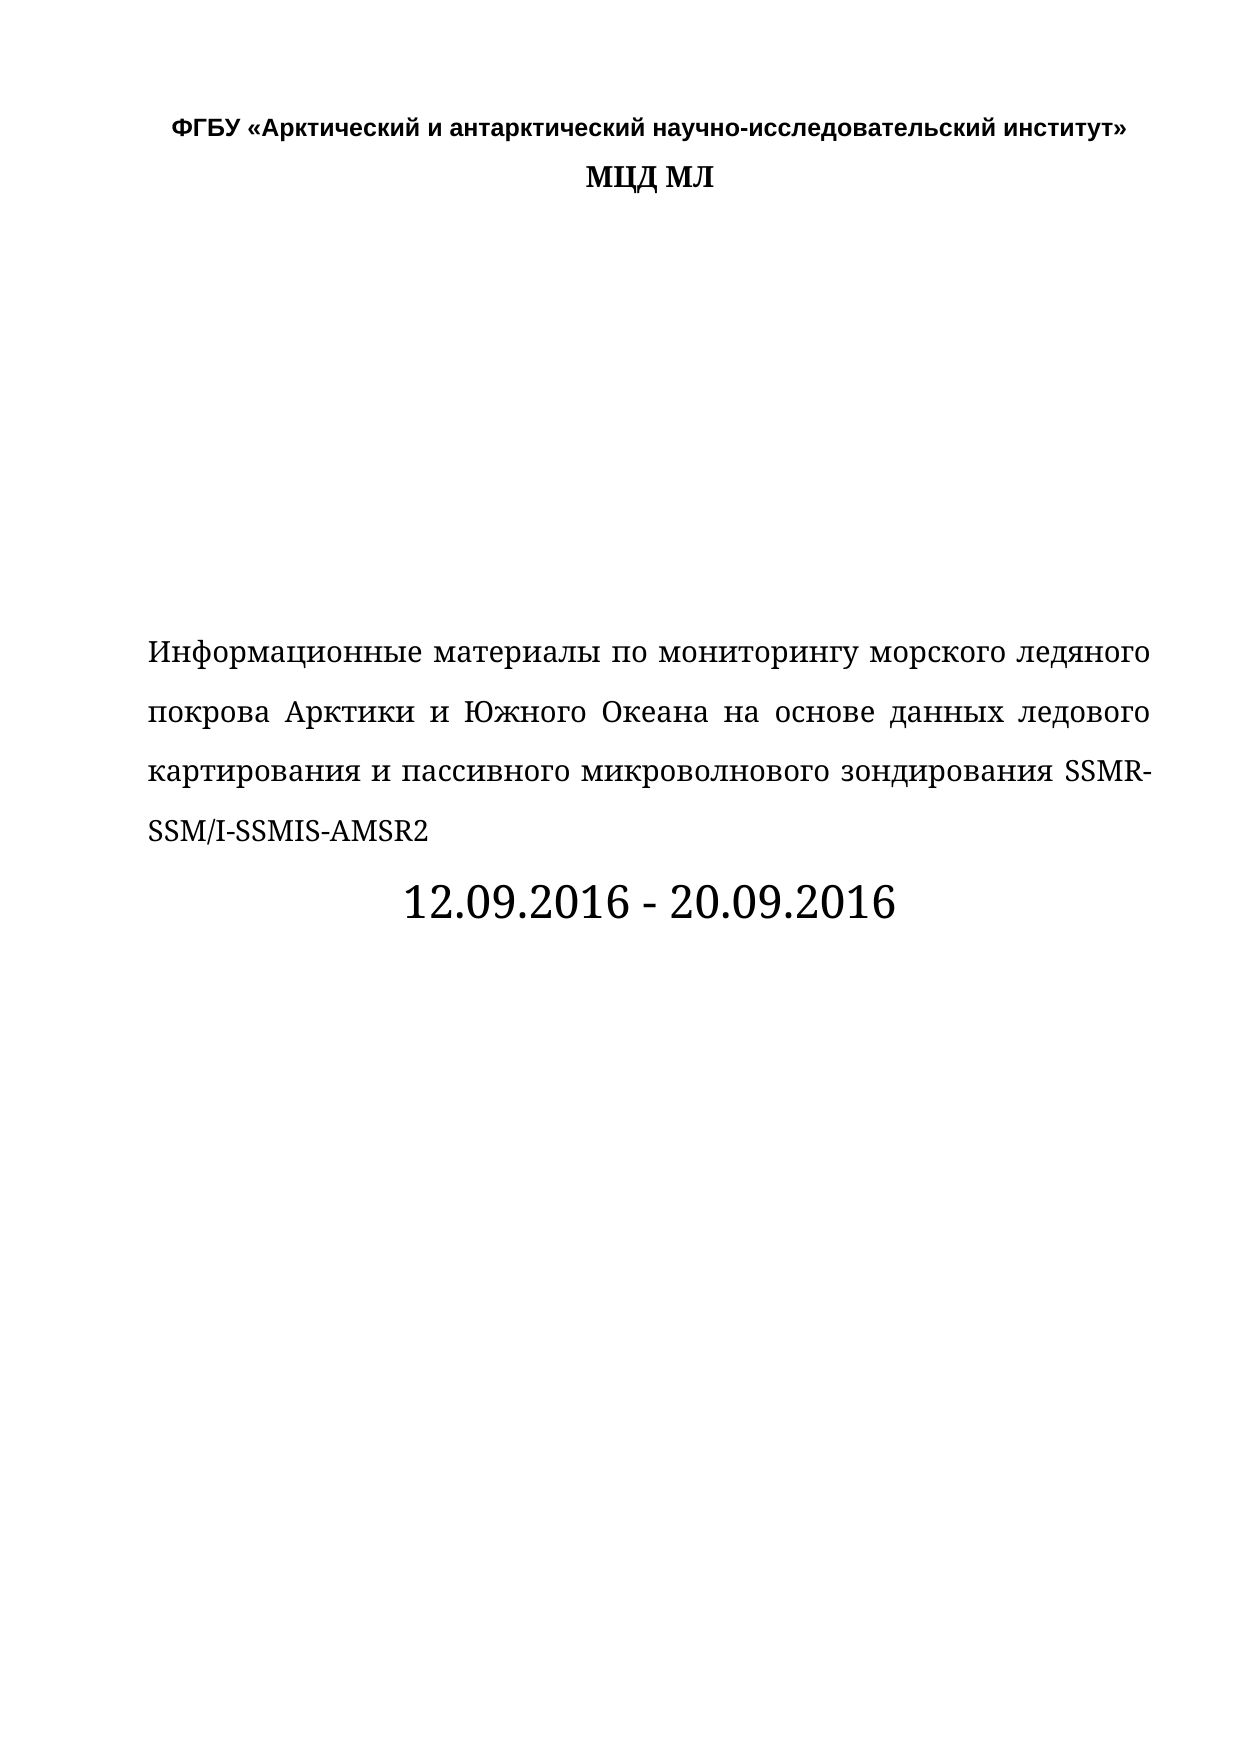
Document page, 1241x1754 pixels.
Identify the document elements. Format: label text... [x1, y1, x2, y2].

text 12.09.2016 - 20.09.2016 [148, 870, 1152, 932]
text МЦД МЛ [148, 156, 1152, 196]
text ФГБУ «Арктический и антарктический научно-исследовательский институт» [148, 113, 1152, 142]
text Информационные материалы по мониторингу морского ледяного покрова Арктики и Южного Океана на основе данных ледового картирования и пассивного микроволнового зондирования SSMR-SSM/I-SSMIS-AMSR2 [148, 632, 1152, 850]
